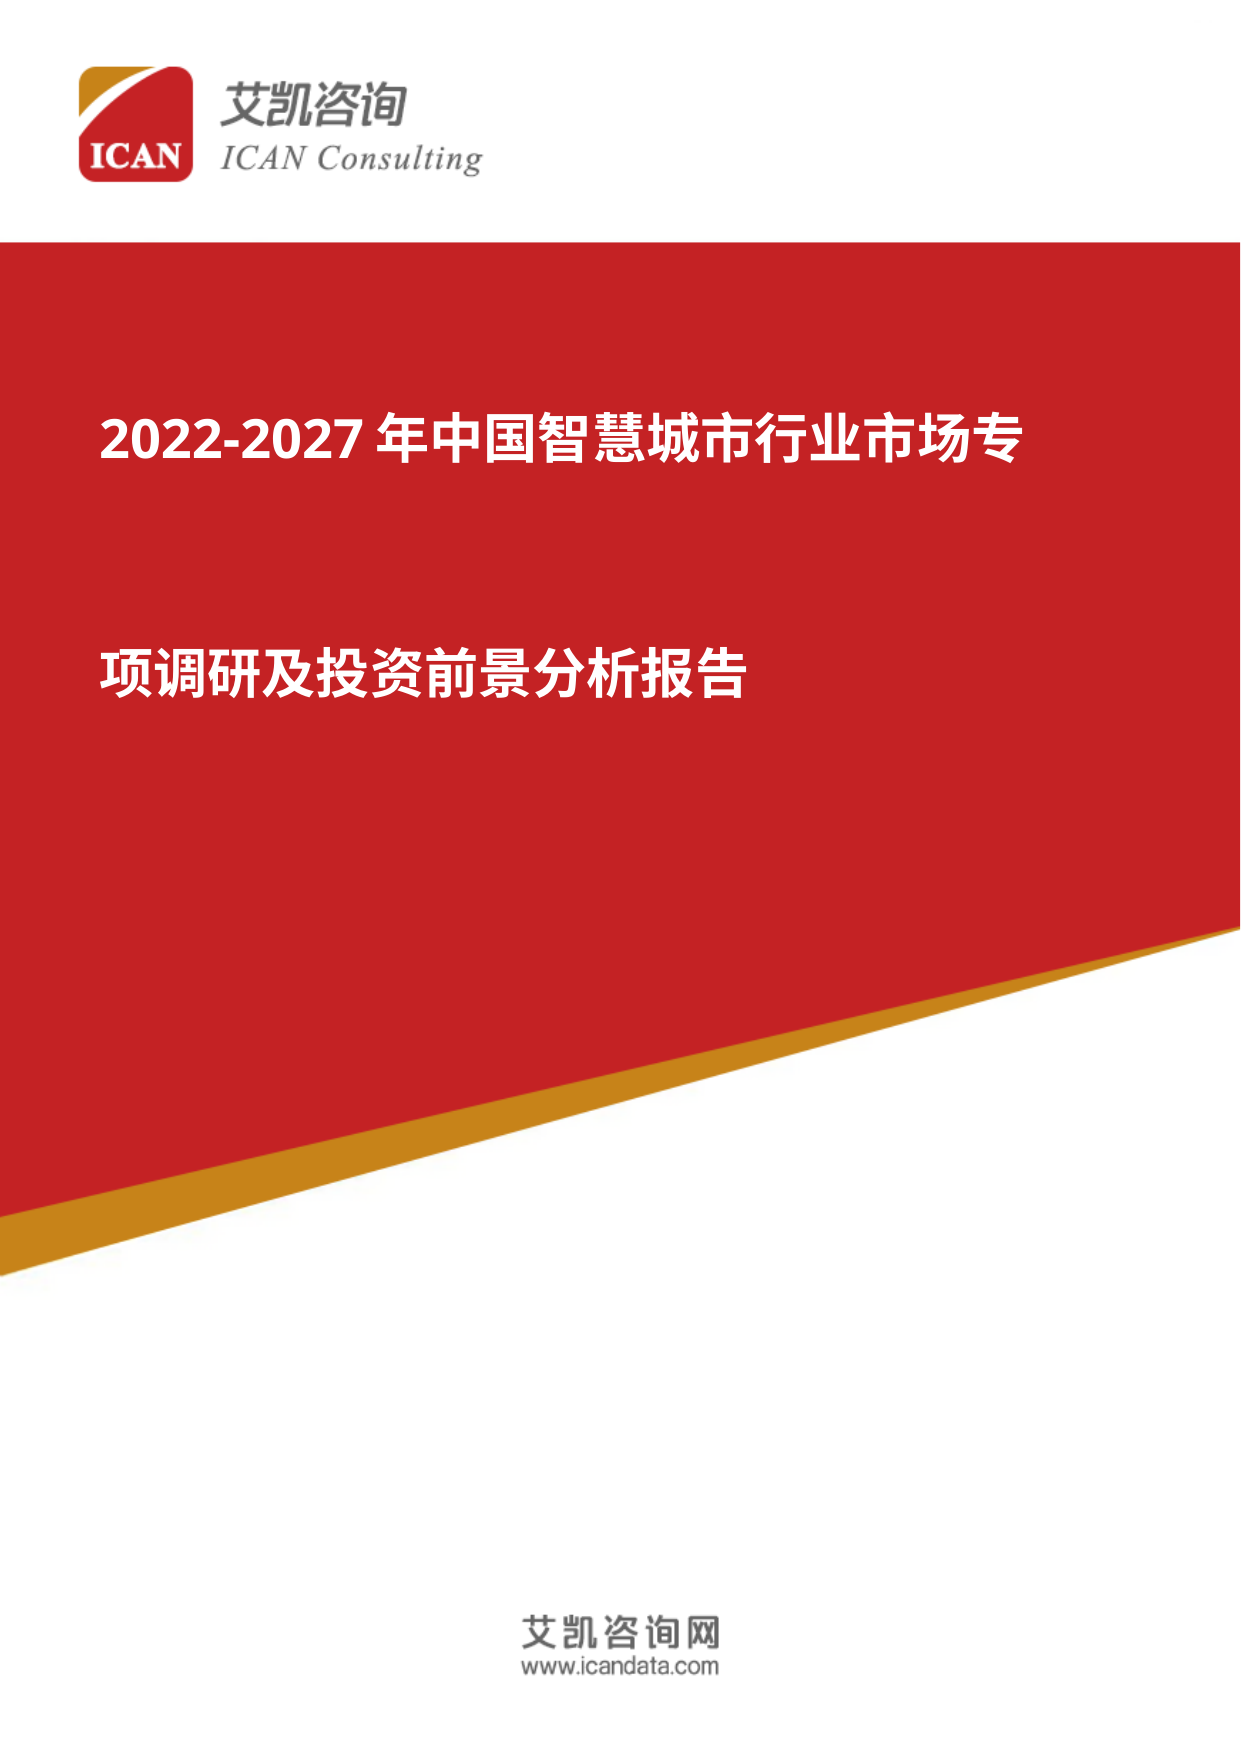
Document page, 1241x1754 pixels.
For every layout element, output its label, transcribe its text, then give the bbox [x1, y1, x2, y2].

subtitle 2022-2027年中国智慧城市行业市场专项调研及投资前景分析报告 [99, 386, 1053, 718]
picture [0, 5, 1241, 1754]
